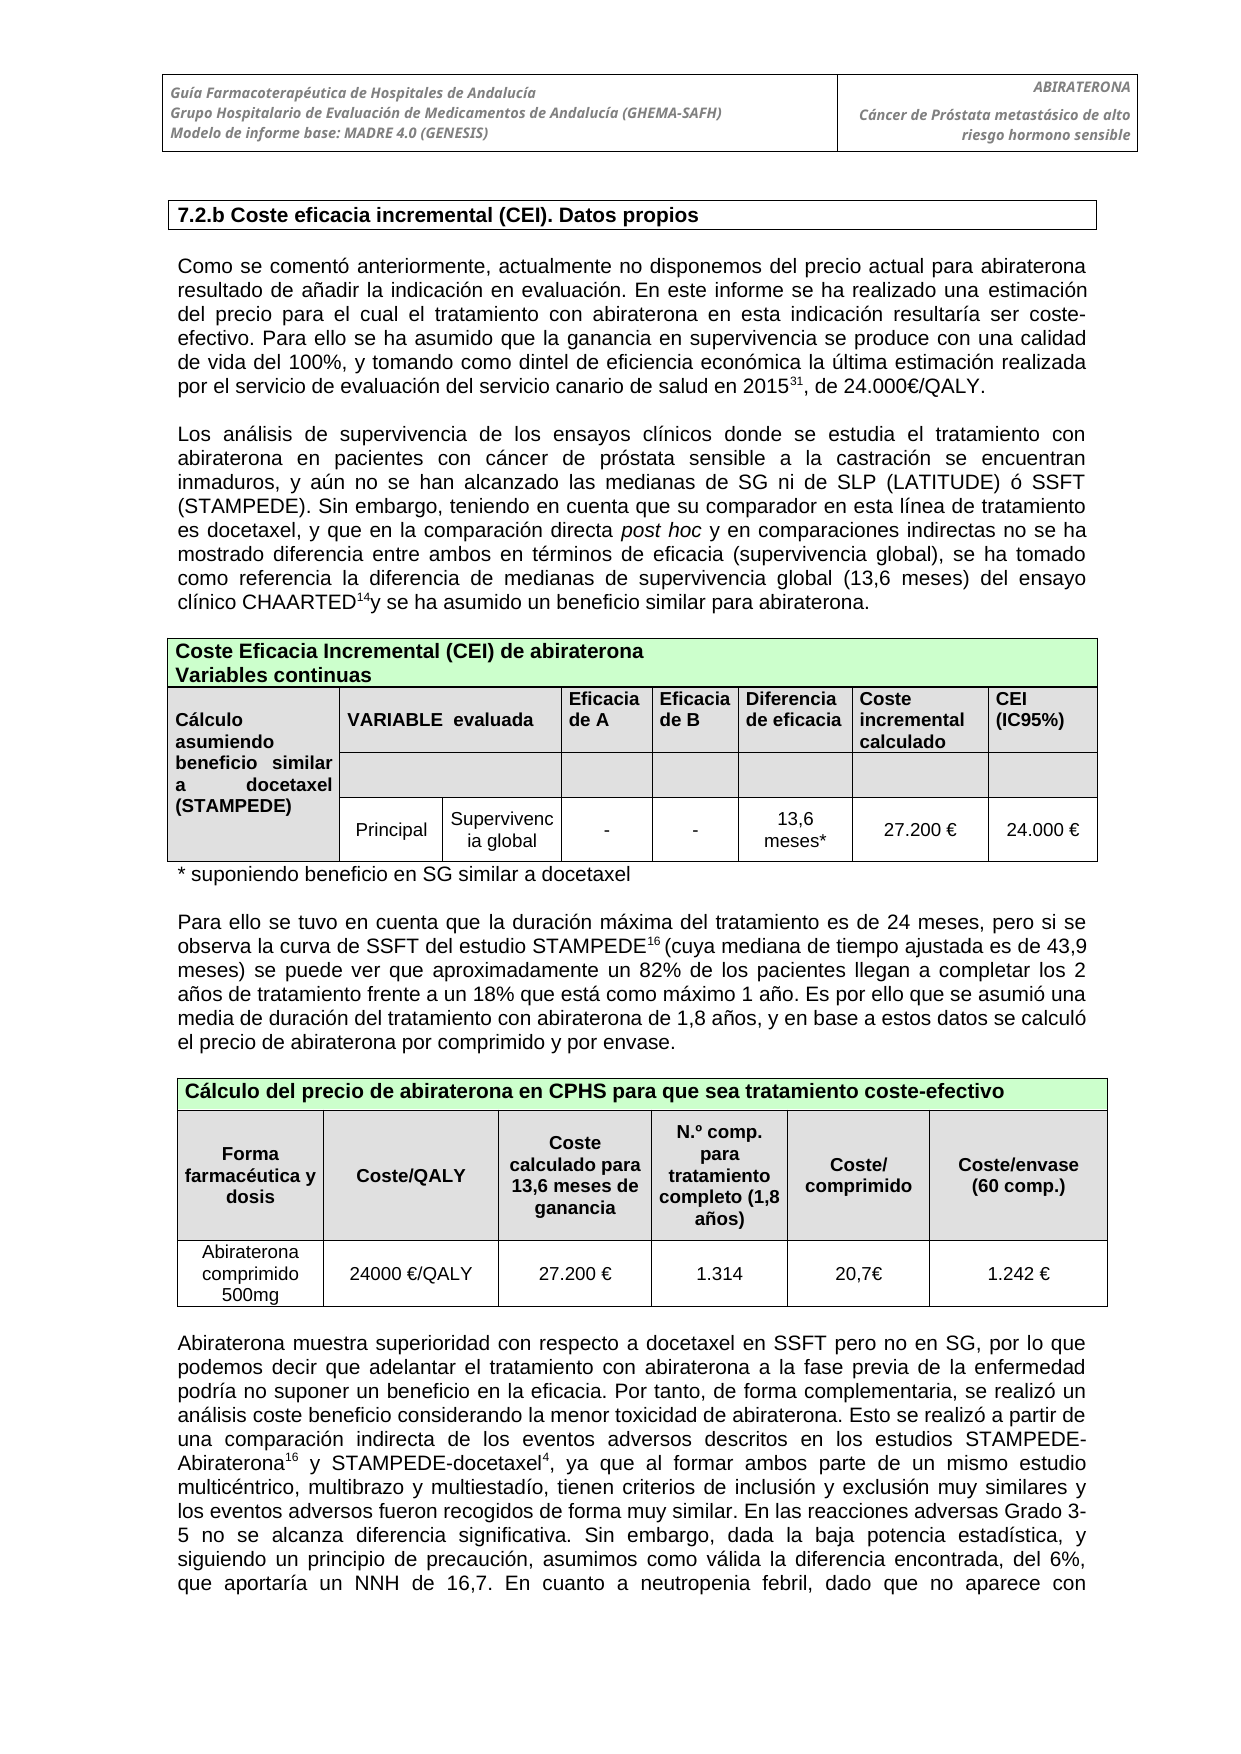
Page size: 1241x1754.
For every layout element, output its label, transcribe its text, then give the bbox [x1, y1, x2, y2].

table_cell - [653, 798, 738, 861]
table_cell Coste calculado para 13,6 meses de ganancia [499, 1111, 651, 1240]
table_cell [562, 753, 652, 797]
table_cell [853, 753, 988, 797]
table_header Cálculo del precio de abiraterona en CPHS para que sea tratamiento coste-efectivo [178, 1079, 1107, 1109]
table_header Coste Eficacia Incremental (CEI) de abiraterona Variables continuas [168, 639, 1097, 686]
table_cell [653, 753, 738, 797]
table_cell CEI (IC95%) [989, 688, 1097, 752]
table_cell Coste/ comprimido [788, 1111, 929, 1240]
table_cell 27.200 € [499, 1241, 651, 1306]
table_cell [989, 753, 1097, 797]
table_cell Cálculo asumiendo beneficio similar a docetaxel (STAMPEDE) [168, 688, 339, 861]
table_cell Coste/envase (60 comp.) [930, 1111, 1107, 1240]
table_cell 1.314 [652, 1241, 787, 1306]
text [177, 1331, 1087, 1594]
table_cell 24000 €/QALY [324, 1241, 498, 1306]
table_cell - [562, 798, 652, 861]
table_cell Coste/QALY [324, 1111, 498, 1240]
table_cell Eficacia de B [653, 688, 738, 752]
table_cell Coste incremental calculado [853, 688, 988, 752]
subtitle 7.2.b Coste eficacia incremental (CEI). Datos propios [169, 201, 1096, 229]
table_cell Supervivencia global [443, 798, 561, 861]
table_cell 27.200 € [853, 798, 988, 861]
table_cell 13,6 meses* [739, 798, 852, 861]
table_cell Forma farmacéutica y dosis [178, 1111, 323, 1240]
text Para ello se tuvo en cuenta que la duración máxima del tratamiento es de 24 meses, pero si se observa la curva de SSFT del estudio STAMPEDE16 (cuya mediana de tiempo ajustada es de 43,9 meses) se puede ver que aproximadamente un 82% de los pacientes llegan a completar los 2 años de tratamiento frente a un 18% que está como máximo 1 año. Es por ello que se asumió una media de duración del tratamiento con abiraterona de 1,8 años, y en base a estos datos se calculó el precio de abiraterona por comprimido y por envase. [177, 910, 1087, 1054]
table_cell N.º comp. para tratamiento completo (1,8 años) [652, 1111, 787, 1240]
table_cell 24.000 € [989, 798, 1097, 861]
table_cell Diferencia de eficacia [739, 688, 852, 752]
table_cell 20,7€ [788, 1241, 929, 1306]
text Los análisis de supervivencia de los ensayos clínicos donde se estudia el tratamiento con abiraterona en pacientes con cáncer de próstata sensible a la castración se encuentran inmaduros, y aún no se han alcanzado las medianas de SG ni de SLP (LATITUDE) ó SSFT (STAMPEDE). Sin embargo, teniendo en cuenta que su comparador en esta línea de tratamiento es docetaxel, y que en la comparación directa post hoc y en comparaciones indirectas no se ha mostrado diferencia entre ambos en términos de eficacia (supervivencia global), se ha tomado como referencia la diferencia de medianas de supervivencia global (13,6 meses) del ensayo clínico CHAARTED14y se ha asumido un beneficio similar para abiraterona. [177, 422, 1087, 613]
table_cell VARIABLE evaluada [340, 688, 561, 752]
table_cell Abiraterona comprimido 500mg [178, 1241, 323, 1306]
table_cell 1.242 € [930, 1241, 1107, 1306]
text * suponiendo beneficio en SG similar a docetaxel [177, 862, 1087, 886]
table_cell Principal [340, 798, 442, 861]
table_cell [340, 753, 561, 797]
table_cell [739, 753, 852, 797]
table_cell Eficacia de A [562, 688, 652, 752]
text Como se comentó anteriormente, actualmente no disponemos del precio actual para abiraterona resultado de añadir la indicación en evaluación. En este informe se ha realizado una estimación del precio para el cual el tratamiento con abiraterona en esta indicación resultaría ser coste-efectivo. Para ello se ha asumido que la ganancia en supervivencia se produce con una calidad de vida del 100%, y tomando como dintel de eficiencia económica la última estimación realizada por el servicio de evaluación del servicio canario de salud en 201531, de 24.000€/QALY. [177, 254, 1087, 398]
